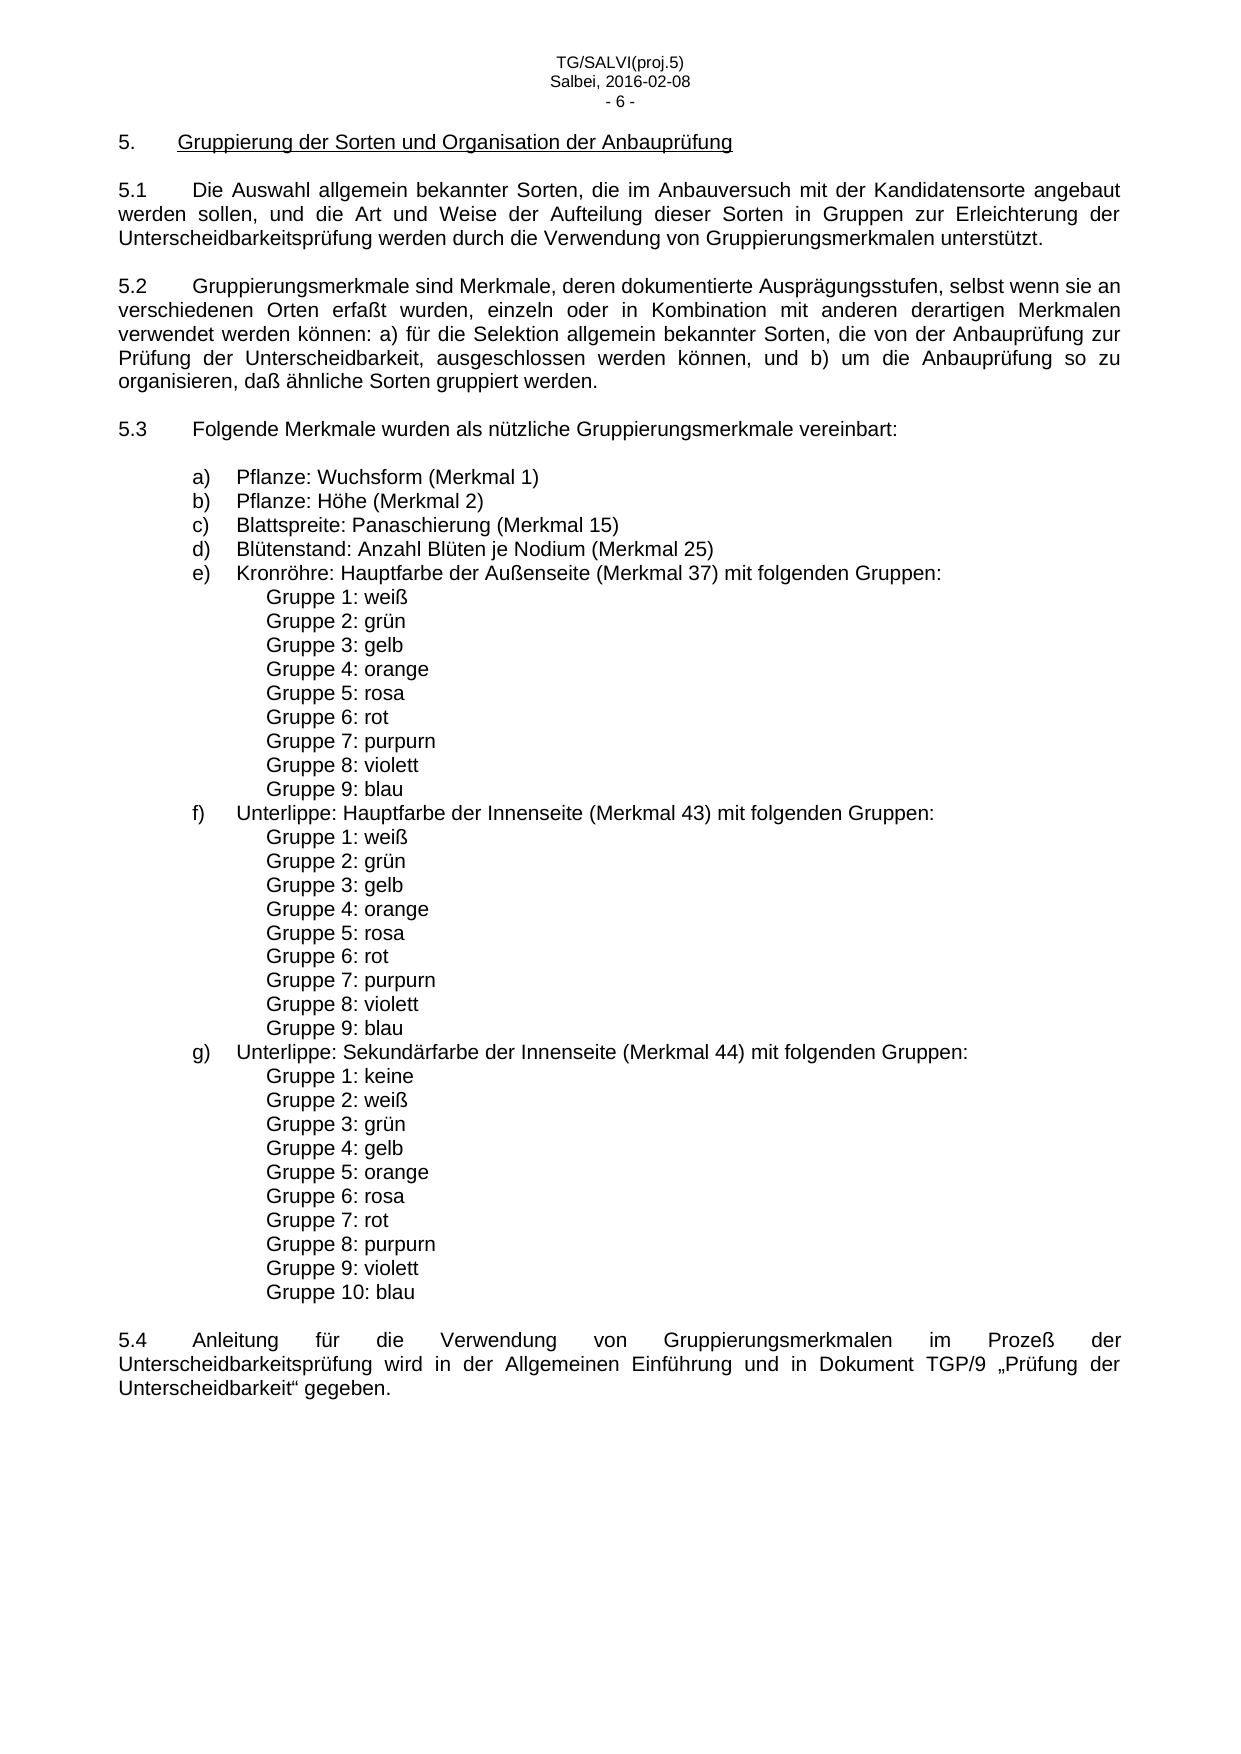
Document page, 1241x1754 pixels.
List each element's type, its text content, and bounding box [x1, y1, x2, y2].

text Gruppe 7: rot [266, 1208, 1122, 1232]
text f) Unterlippe: Hauptfarbe der Innenseite (Merkmal 43) mit folgenden Gruppen: [192, 801, 1122, 824]
text Gruppe 4: gelb [266, 1136, 1122, 1160]
text Gruppe 6: rot [266, 944, 1122, 968]
text Gruppe 3: gelb [266, 633, 1122, 657]
text Gruppe 4: orange [266, 896, 1122, 920]
text Gruppe 4: orange [266, 657, 1122, 681]
text Gruppe 2: grün [266, 609, 1122, 633]
text Gruppe 5: rosa [266, 681, 1122, 705]
text Gruppe 6: rot [266, 705, 1122, 729]
text Gruppe 9: blau [266, 1016, 1122, 1040]
text Gruppe 7: purpurn [266, 729, 1122, 753]
text Gruppe 9: blau [266, 777, 1122, 801]
subtitle Gruppierung der Sorten und Organisation der Anbauprüfung [118, 130, 1122, 154]
text b) Pflanze: Höhe (Merkmal 2) [192, 489, 1122, 513]
text Gruppe 8: violett [266, 992, 1122, 1016]
text Gruppe 3: gelb [266, 872, 1122, 896]
text g) Unterlippe: Sekundärfarbe der Innenseite (Merkmal 44) mit folgenden Gruppen: [192, 1040, 1122, 1064]
text 5.4 Anleitung für die Verwendung von Gruppierungsmerkmalen im Prozeß der Unterscheidbarkeitsprüfung wird in der Allgemeinen Einführung und in Dokument TGP/9 „Prüfung der Unterscheidbarkeit“ gegeben. [118, 1328, 1122, 1399]
text Gruppe 8: purpurn [266, 1232, 1122, 1256]
text Gruppe 5: orange [266, 1160, 1122, 1184]
text 5.2 Gruppierungsmerkmale sind Merkmale, deren dokumentierte Ausprägungsstufen, selbst wenn sie an verschiedenen Orten erfaßt wurden, einzeln oder in Kombination mit anderen derartigen Merkmalen verwendet werden können: a) für die Selektion allgemein bekannter Sorten, die von der Anbauprüfung zur Prüfung der Unterscheidbarkeit, ausgeschlossen werden können, und b) um die Anbauprüfung so zu organisieren, daß ähnliche Sorten gruppiert werden. [118, 273, 1122, 393]
text Gruppe 10: blau [266, 1280, 1122, 1304]
text d) Blütenstand: Anzahl Blüten je Nodium (Merkmal 25) [192, 537, 1122, 561]
text Gruppe 2: grün [266, 848, 1122, 872]
text Gruppe 5: rosa [266, 920, 1122, 944]
text e) Kronröhre: Hauptfarbe der Außenseite (Merkmal 37) mit folgenden Gruppen: [192, 561, 1122, 585]
text Gruppe 1: weiß [266, 585, 1122, 609]
text Gruppe 1: keine [266, 1064, 1122, 1088]
text Gruppe 7: purpurn [266, 968, 1122, 992]
text Gruppe 2: weiß [266, 1088, 1122, 1112]
text 5.1 Die Auswahl allgemein bekannter Sorten, die im Anbauversuch mit der Kandidatensorte angebaut werden sollen, und die Art und Weise der Aufteilung dieser Sorten in Gruppen zur Erleichterung der Unterscheidbarkeitsprüfung werden durch die Verwendung von Gruppierungsmerkmalen unterstützt. [118, 178, 1122, 249]
text Gruppe 8: violett [266, 753, 1122, 777]
text c) Blattspreite: Panaschierung (Merkmal 15) [192, 513, 1122, 537]
text a) Pflanze: Wuchsform (Merkmal 1) [192, 465, 1122, 489]
text Gruppe 9: violett [266, 1256, 1122, 1280]
text Gruppe 6: rosa [266, 1184, 1122, 1208]
text 5.3 Folgende Merkmale wurden als nützliche Gruppierungsmerkmale vereinbart: [118, 417, 1122, 441]
text Gruppe 3: grün [266, 1112, 1122, 1136]
text Gruppe 1: weiß [266, 824, 1122, 848]
